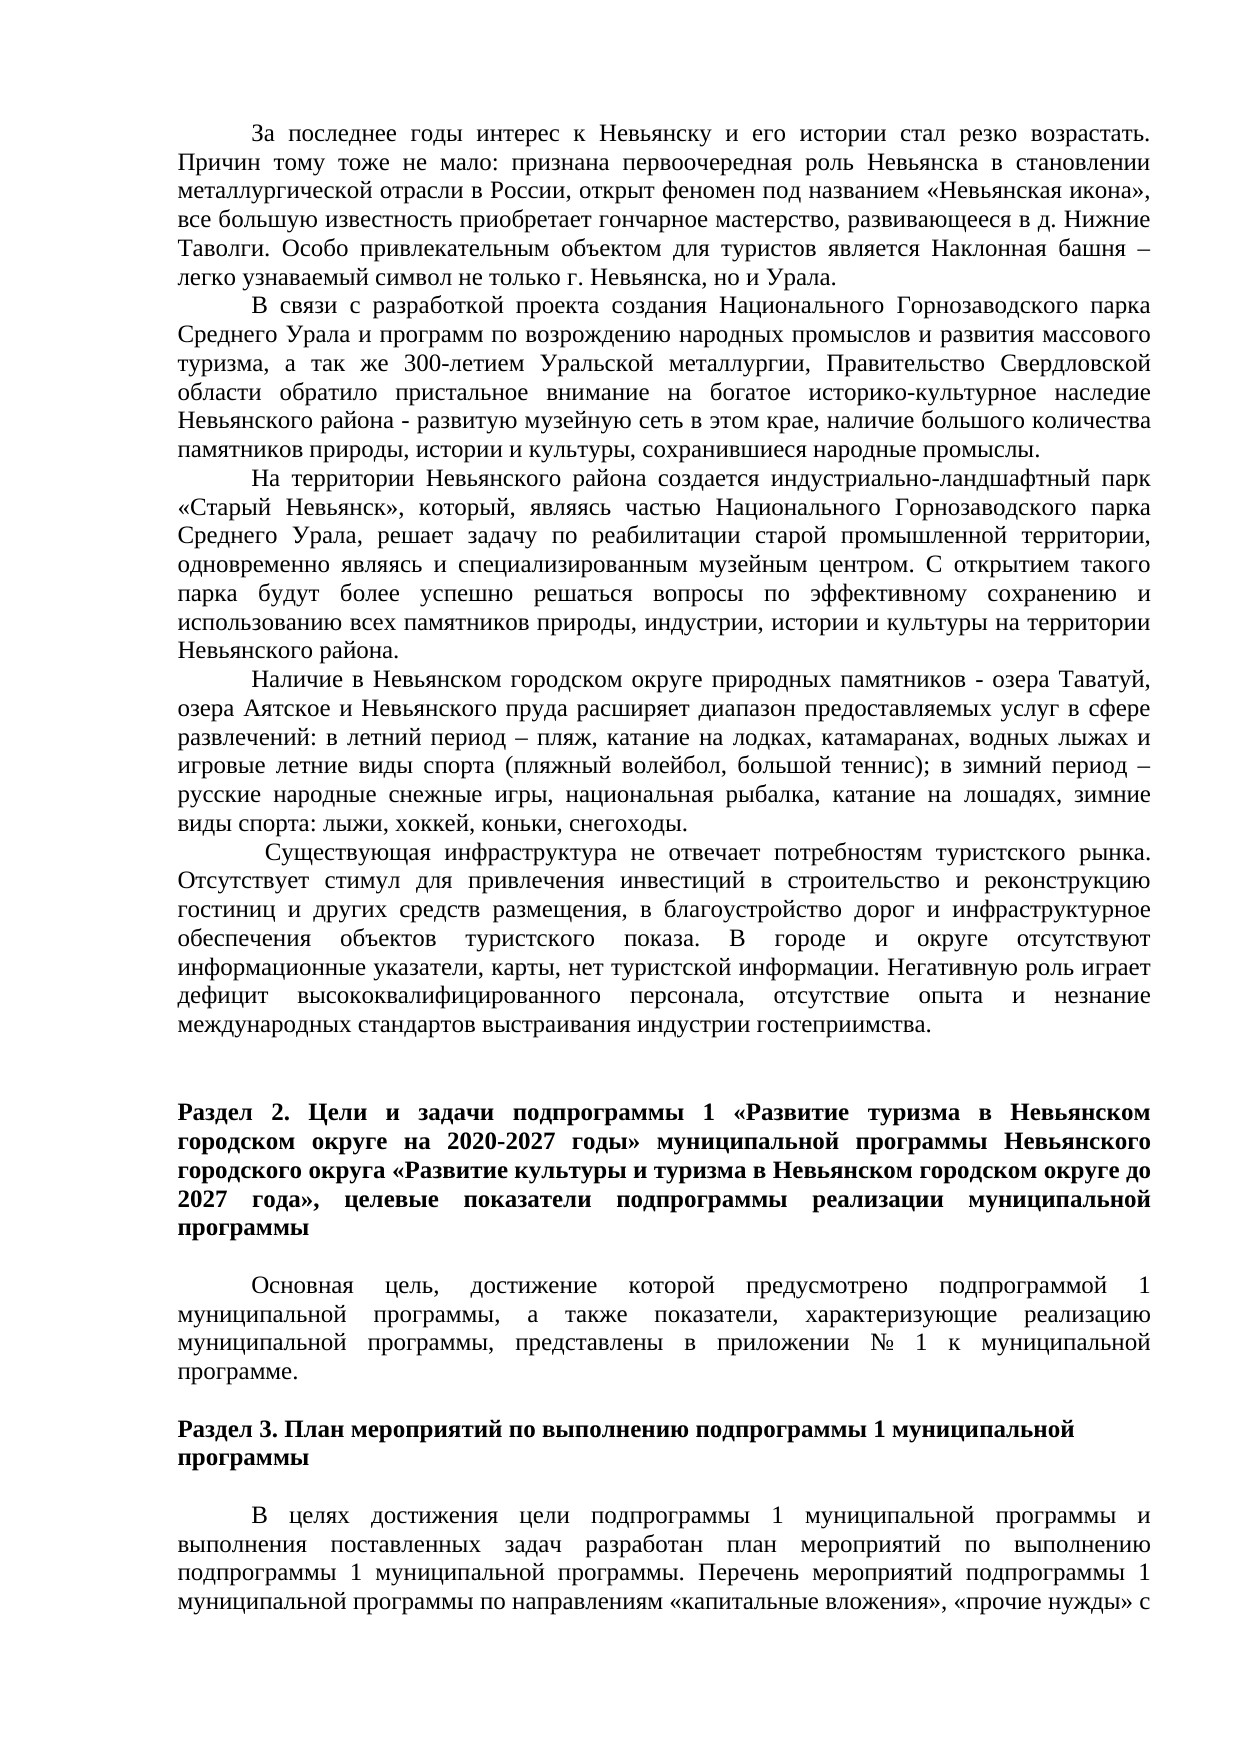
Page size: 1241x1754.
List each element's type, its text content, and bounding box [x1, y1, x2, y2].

text За последнее годы интерес к Невьянску и его истории стал резко возрастать. Причин тому тоже не мало: признана первоочередная роль Невьянска в становлении металлургической отрасли в России, открыт феномен под названием «Невьянская икона», все большую известность приобретает гончарное мастерство, развивающееся в д. Нижние Таволги. Особо привлекательным объектом для туристов является Наклонная башня – легко узнаваемый символ не только г. Невьянска, но и Урала. [177, 118, 1152, 291]
text Наличие в Невьянском городском округе природных памятников - озера Таватуй, озера Аятское и Невьянского пруда расширяет диапазон предоставляемых услуг в сфере развлечений: в летний период – пляж, катание на лодках, катамаранах, водных лыжах и игровые летние виды спорта (пляжный волейбол, большой теннис); в зимний период – русские народные снежные игры, национальная рыбалка, катание на лошадях, зимние виды спорта: лыжи, хоккей, коньки, снегоходы. [177, 664, 1152, 837]
text Раздел 2. Цели и задачи подпрограммы 1 «Развитие туризма в Невьянском городском округе на 2020-2027 годы» муниципальной программы Невьянского городского округа «Развитие культуры и туризма в Невьянском городском округе до 2027 года», целевые показатели подпрограммы реализации муниципальной программы [177, 1097, 1152, 1241]
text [177, 1500, 1152, 1615]
text Существующая инфраструктура не отвечает потребностям туристского рынка. Отсутствует стимул для привлечения инвестиций в строительство и реконструкцию гостиниц и других средств размещения, в благоустройство дорог и инфраструктурное обеспечения объектов туристского показа. В городе и округе отсутствуют информационные указатели, карты, нет туристской информации. Негативную роль играет дефицит высококвалифицированного персонала, отсутствие опыта и незнание международных стандартов выстраивания индустрии гостеприимства. [177, 837, 1152, 1038]
text Основная цель, достижение которой предусмотрено подпрограммой 1 муниципальной программы, а также показатели, характеризующие реализацию муниципальной программы, представлены в приложении № 1 к муниципальной программе. [177, 1270, 1152, 1385]
text В связи с разработкой проекта создания Национального Горнозаводского парка Среднего Урала и программ по возрождению народных промыслов и развития массового туризма, а так же 300-летием Уральской металлургии, Правительство Свердловской области обратило пристальное внимание на богатое историко-культурное наследие Невьянского района - развитую музейную сеть в этом крае, наличие большого количества памятников природы, истории и культуры, сохранившиеся народные промыслы. [177, 291, 1152, 463]
text Раздел 3. План мероприятий по выполнению подпрограммы 1 муниципальной программы [177, 1414, 1152, 1471]
text На территории Невьянского района создается индустриально-ландшафтный парк «Старый Невьянск», который, являясь частью Национального Горнозаводского парка Среднего Урала, решает задачу по реабилитации старой промышленной территории, одновременно являясь и специализированным музейным центром. С открытием такого парка будут более успешно решаться вопросы по эффективному сохранению и использованию всех памятников природы, индустрии, истории и культуры на территории Невьянского района. [177, 463, 1152, 664]
